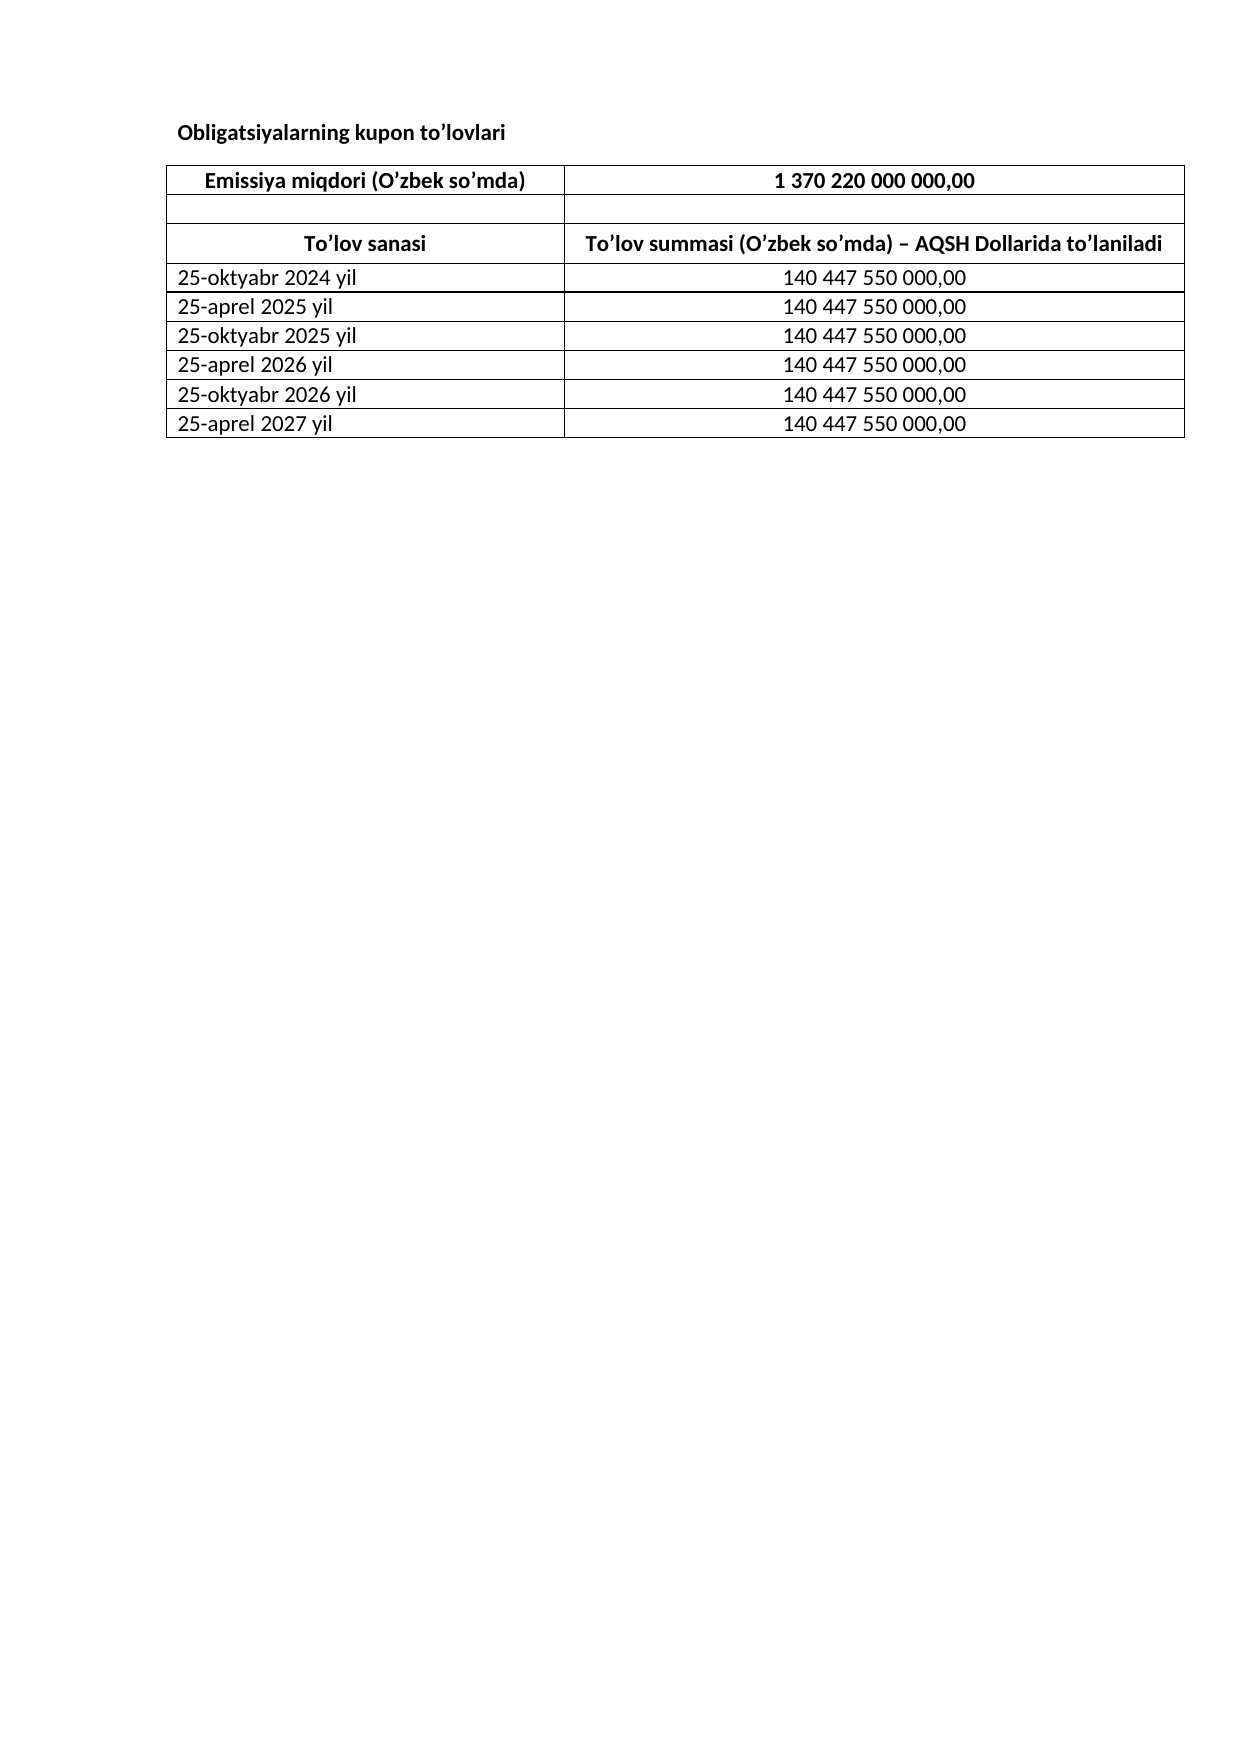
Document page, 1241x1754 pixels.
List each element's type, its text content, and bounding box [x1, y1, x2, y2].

table_cell 140 447 550 000,00 [565, 409, 1184, 437]
table_cell 25-oktyabr 2026 yil [167, 380, 564, 408]
table_cell [167, 195, 564, 223]
table_cell To’lov sanasi [167, 224, 564, 262]
table_cell 25-oktyabr 2024 yil [167, 264, 564, 291]
text Obligatsiyalarning kupon to’lovlari [177, 118, 1152, 146]
table_header 1 370 220 000 000,00 [565, 166, 1184, 194]
table_cell 25-aprel 2027 yil [167, 409, 564, 437]
table_header Emissiya miqdori (O’zbek so’mda) [167, 166, 564, 194]
table_cell 140 447 550 000,00 [565, 293, 1184, 321]
table_cell 140 447 550 000,00 [565, 322, 1184, 349]
table_cell 140 447 550 000,00 [565, 351, 1184, 379]
table_cell 140 447 550 000,00 [565, 264, 1184, 291]
table_cell 140 447 550 000,00 [565, 380, 1184, 408]
table_cell To’lov summasi (O’zbek so’mda) – AQSH Dollarida to’laniladi [565, 224, 1184, 262]
table_cell 25-aprel 2025 yil [167, 293, 564, 321]
table_cell 25-oktyabr 2025 yil [167, 322, 564, 349]
table_cell 25-aprel 2026 yil [167, 351, 564, 379]
table_cell [565, 195, 1184, 223]
